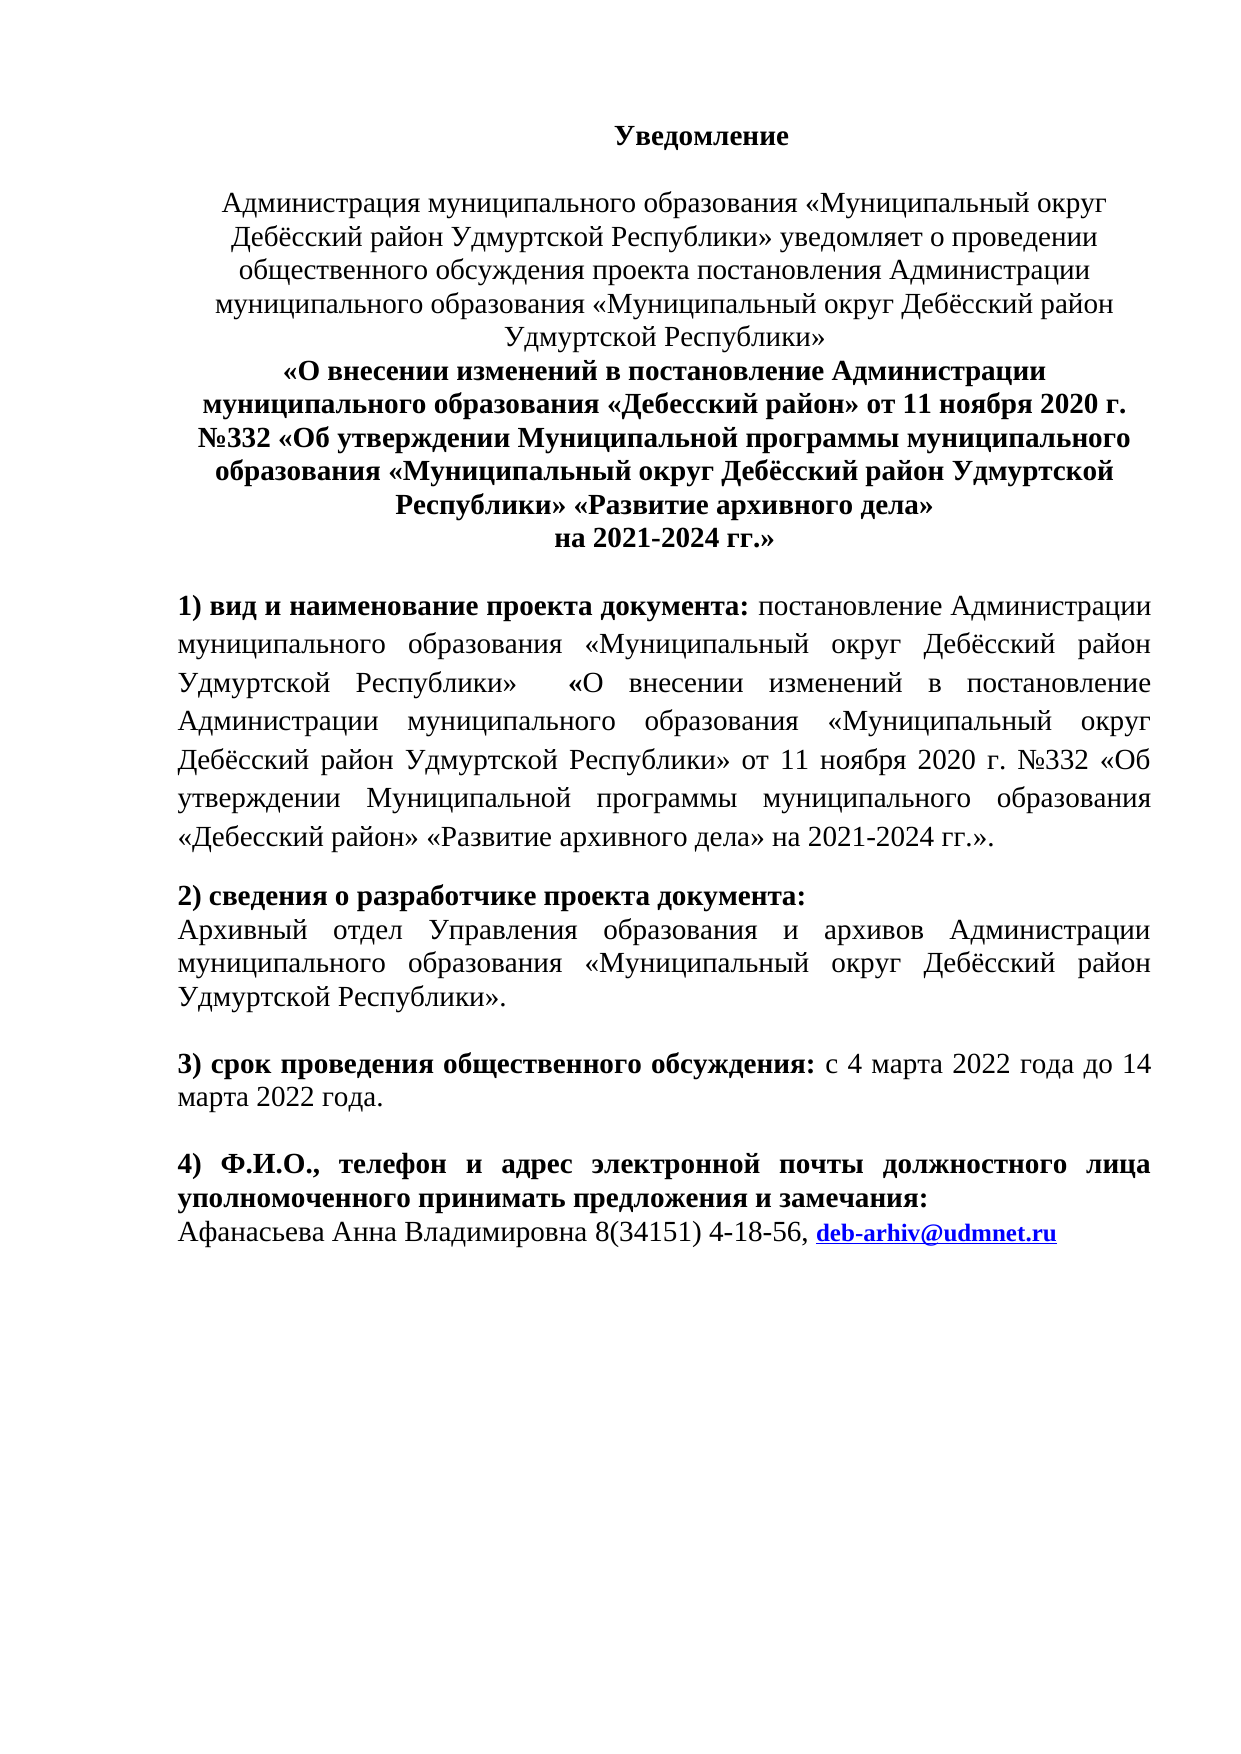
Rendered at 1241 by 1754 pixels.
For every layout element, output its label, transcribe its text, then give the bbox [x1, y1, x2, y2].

text Уведомление [177, 118, 1152, 152]
text на 2021-2024 гг.» [177, 521, 1152, 554]
text 4) Ф.И.О., телефон и адрес электронной почты должностного лица уполномоченного принимать предложения и замечания: [177, 1147, 1152, 1214]
text «О внесении изменений в постановление Администрации муниципального образования «Дебесский район» от 11 ноября 2020 г. №332 «Об утверждении Муниципальной программы муниципального образования «Муниципальный округ Дебёсский район Удмуртской Республики» «Развитие архивного дела» [177, 353, 1152, 521]
text 3) срок проведения общественного обсуждения: с 4 марта 2022 года до 14 марта 2022 года. [177, 1046, 1152, 1113]
text 1) вид и наименование проекта документа: постановление Администрации муниципального образования «Муниципальный округ Дебёсский район Удмуртской Республики» «О внесении изменений в постановление Администрации муниципального образования «Муниципальный округ Дебёсский район Удмуртской Республики» от 11 ноября 2020 г. №332 «Об утверждении Муниципальной программы муниципального образования «Дебесский район» «Развитие архивного дела» на 2021-2024 гг.». [177, 588, 1152, 852]
text Афанасьева Анна Владимировна 8(34151) 4-18-56, deb-arhiv@udmnet.ru [126, 1214, 1152, 1247]
text Архивный отдел Управления образования и архивов Администрации муниципального образования «Муниципальный округ Дебёсский район Удмуртской Республики». [177, 912, 1152, 1012]
text Администрация муниципального образования «Муниципальный округ Дебёсский район Удмуртской Республики» уведомляет о проведении общественного обсуждения проекта постановления Администрации муниципального образования «Муниципальный округ Дебёсский район Удмуртской Республики» [177, 185, 1152, 353]
text 2) сведения о разработчике проекта документа: [177, 878, 1152, 912]
